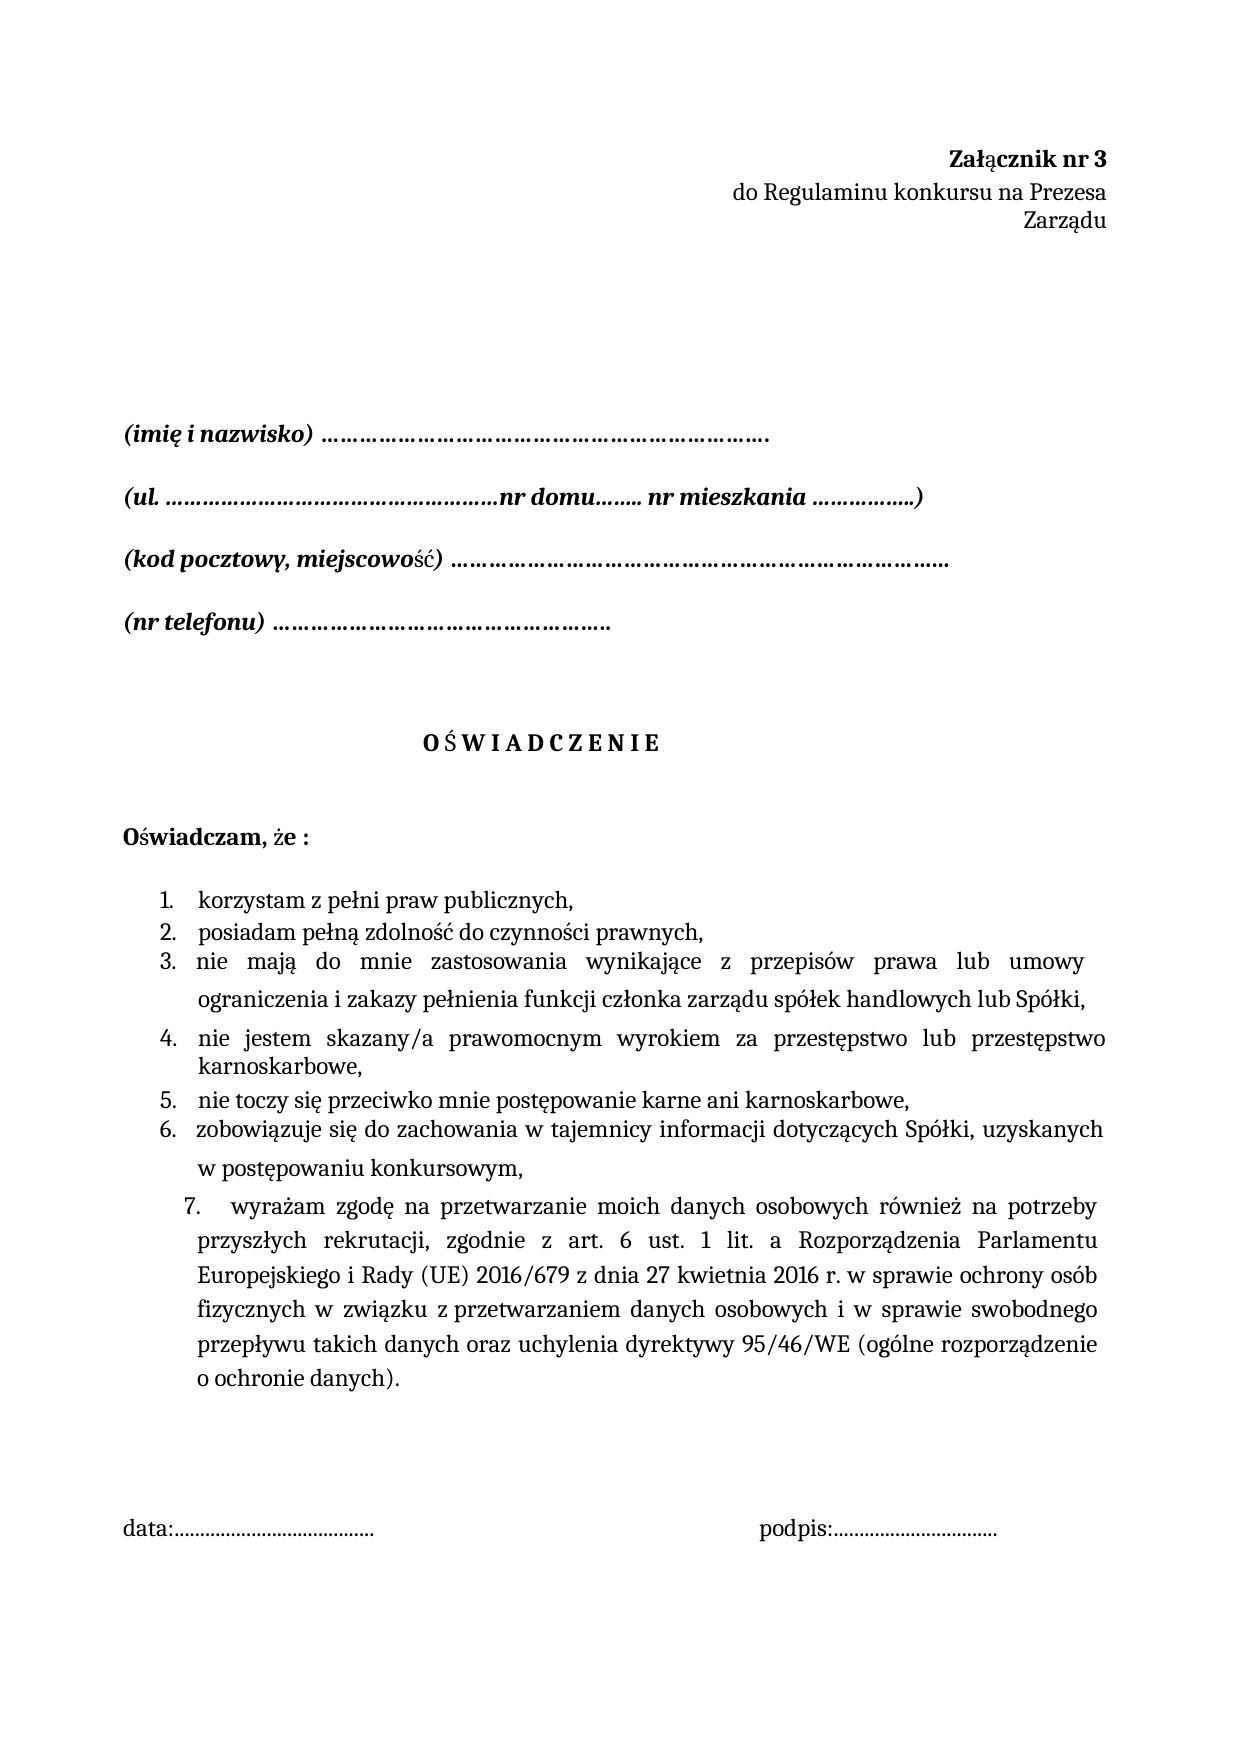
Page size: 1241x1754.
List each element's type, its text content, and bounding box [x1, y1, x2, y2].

list nie toczy się przeciwko mnie postępowanie karne ani karnoskarbowe, [160, 1086, 1107, 1115]
text data:....................................... podpis:................................ [123, 1513, 1107, 1542]
text (ul. ………………………………………………nr domu…….. nr mieszkania ……………..) [123, 482, 1107, 511]
list posiadam pełną zdolność do czynności prawnych, [160, 918, 1107, 947]
text (kod pocztowy, miejscowość) …………………………………………………………………... [123, 545, 1107, 574]
text (nr telefonu) …………………………………………….. [123, 608, 1107, 637]
text (imię i nazwisko) ……………………………………………………………. [123, 419, 1107, 448]
text 7. wyrażam zgodę na przetwarzanie moich danych osobowych również na potrzeby przyszłych rekrutacji, zgodnie z art. 6 ust. 1 lit. a Rozporządzenia Parlamentu Europejskiego i Rady (UE) 2016/679 z dnia 27 kwietnia 2016 r. w sprawie ochrony osób fizycznych w związku z przetwarzaniem danych osobowych i w sprawie swobodnego przepływu takich danych oraz uchylenia dyrektywy 95/46/WE (ogólne rozporządzenie o ochronie danych). [123, 1192, 1098, 1393]
text Załącznik nr 3 [833, 144, 1107, 173]
text Oświadczam, że : [123, 822, 1107, 851]
text 6. zobowiązuje się do zachowania w tajemnicy informacji dotyczących Spółki, uzyskanych w postępowaniu konkursowym, [154, 1115, 1105, 1182]
text do Regulaminu konkursu na Prezesa Zarządu [673, 178, 1107, 235]
list korzystam z pełni praw publicznych, [160, 886, 1107, 914]
text 3. nie mają do mnie zastosowania wynikające z przepisów prawa lub umowy ograniczenia i zakazy pełnienia funkcji członka zarządu spółek handlowych lub Spółki, [160, 947, 1086, 1014]
text O Ś W I A D C Z E N I E [423, 729, 1107, 758]
list nie jestem skazany/a prawomocnym wyrokiem za przestępstwo lub przestępstwo karnoskarbowe, [160, 1023, 1107, 1081]
